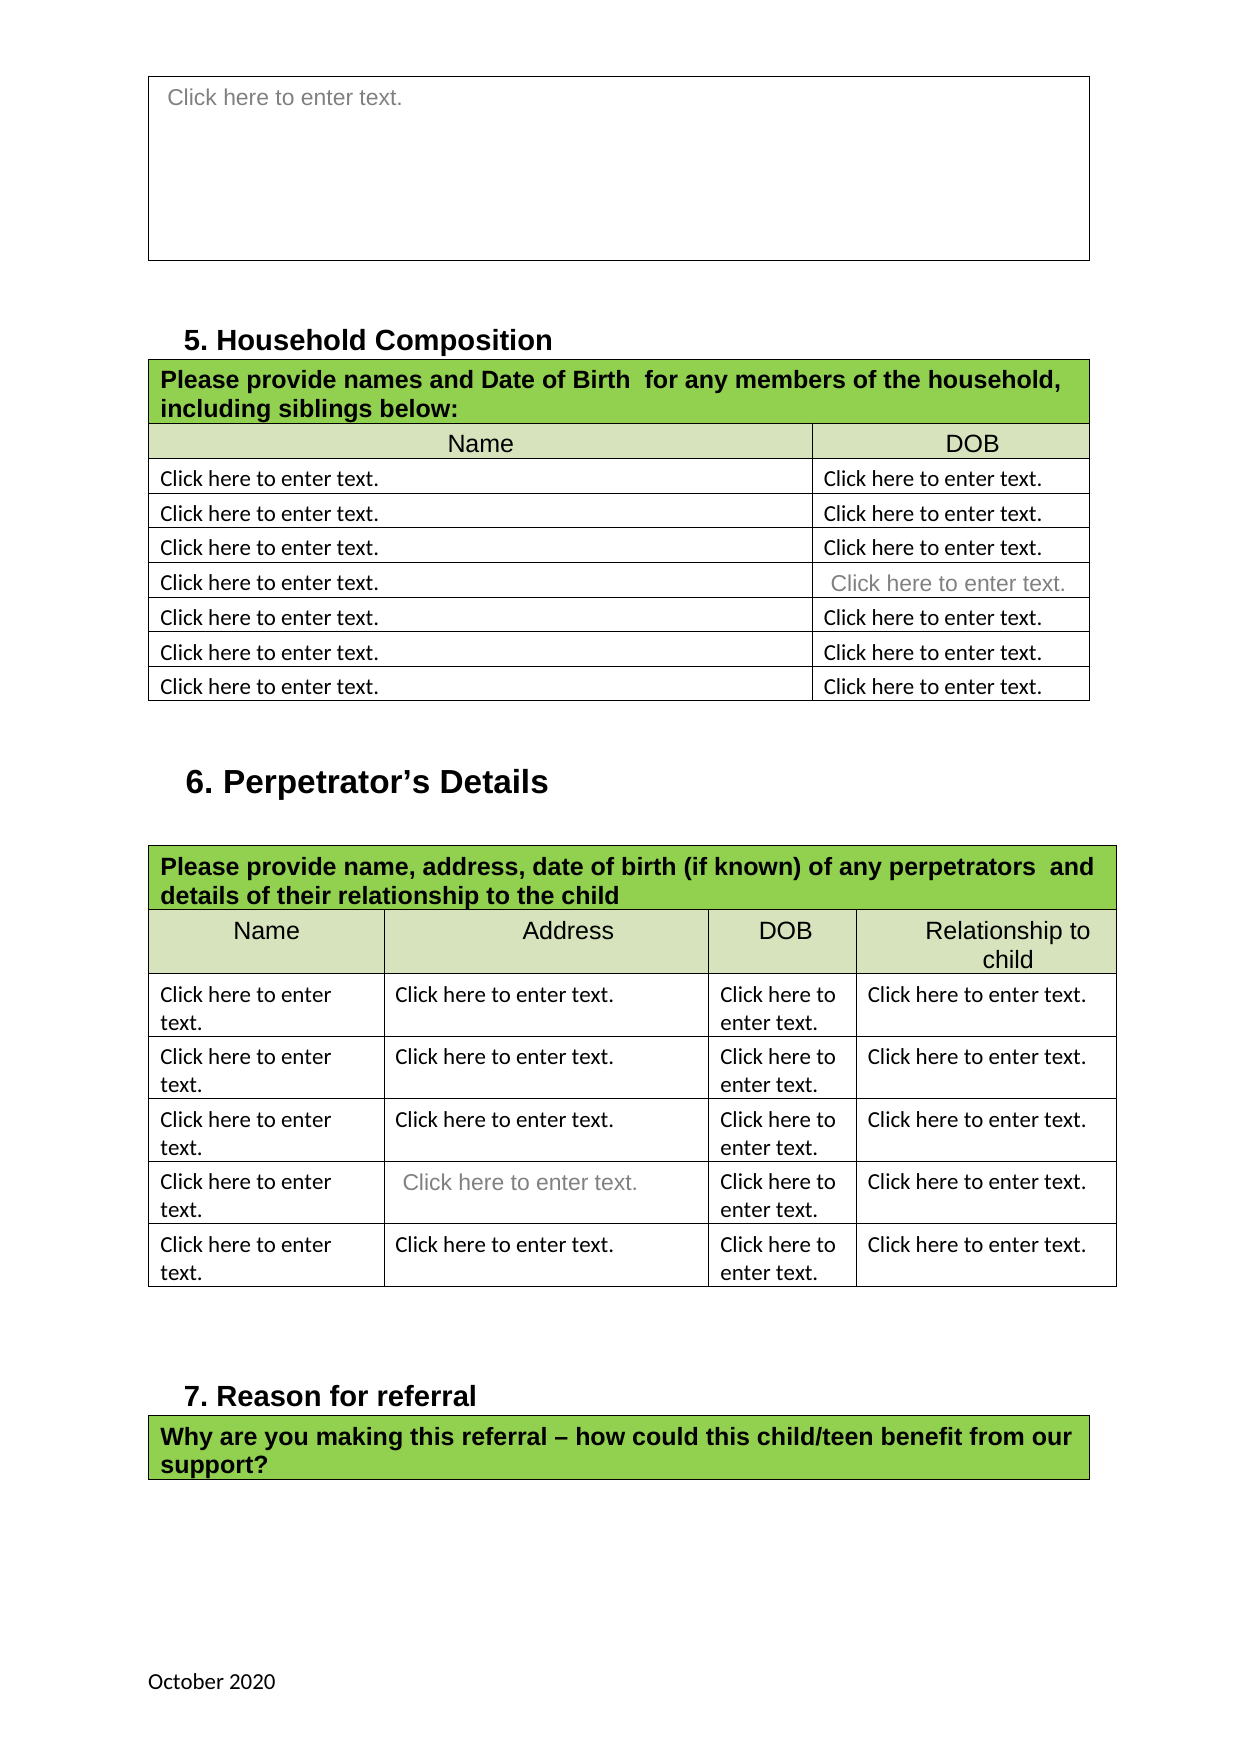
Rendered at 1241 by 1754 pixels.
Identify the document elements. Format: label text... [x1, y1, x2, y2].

table_cell [149, 77, 1089, 260]
table_cell Address [385, 910, 708, 973]
subtitle 7. Reason for referral [184, 1379, 1117, 1413]
subtitle 5. Household Composition [184, 323, 1117, 356]
table_cell [813, 563, 1089, 597]
table_cell Name [149, 424, 812, 458]
table_cell DOB [709, 910, 856, 973]
table_header Please provide name, address, date of birth (if known) of any perpetrators and details of their relationship to the child [149, 846, 1116, 909]
table_header Why are you making this referral – how could this child/teen benefit from our support? [149, 1416, 1089, 1479]
table_header Please provide names and Date of Birth for any members of the household, including siblings below: [149, 360, 1089, 423]
table_cell Name [149, 910, 384, 973]
table_cell [385, 1162, 708, 1223]
table_cell DOB [813, 424, 1089, 458]
table_cell Relationship to child [857, 910, 1116, 973]
list Perpetrator’s Details [185, 762, 1117, 801]
